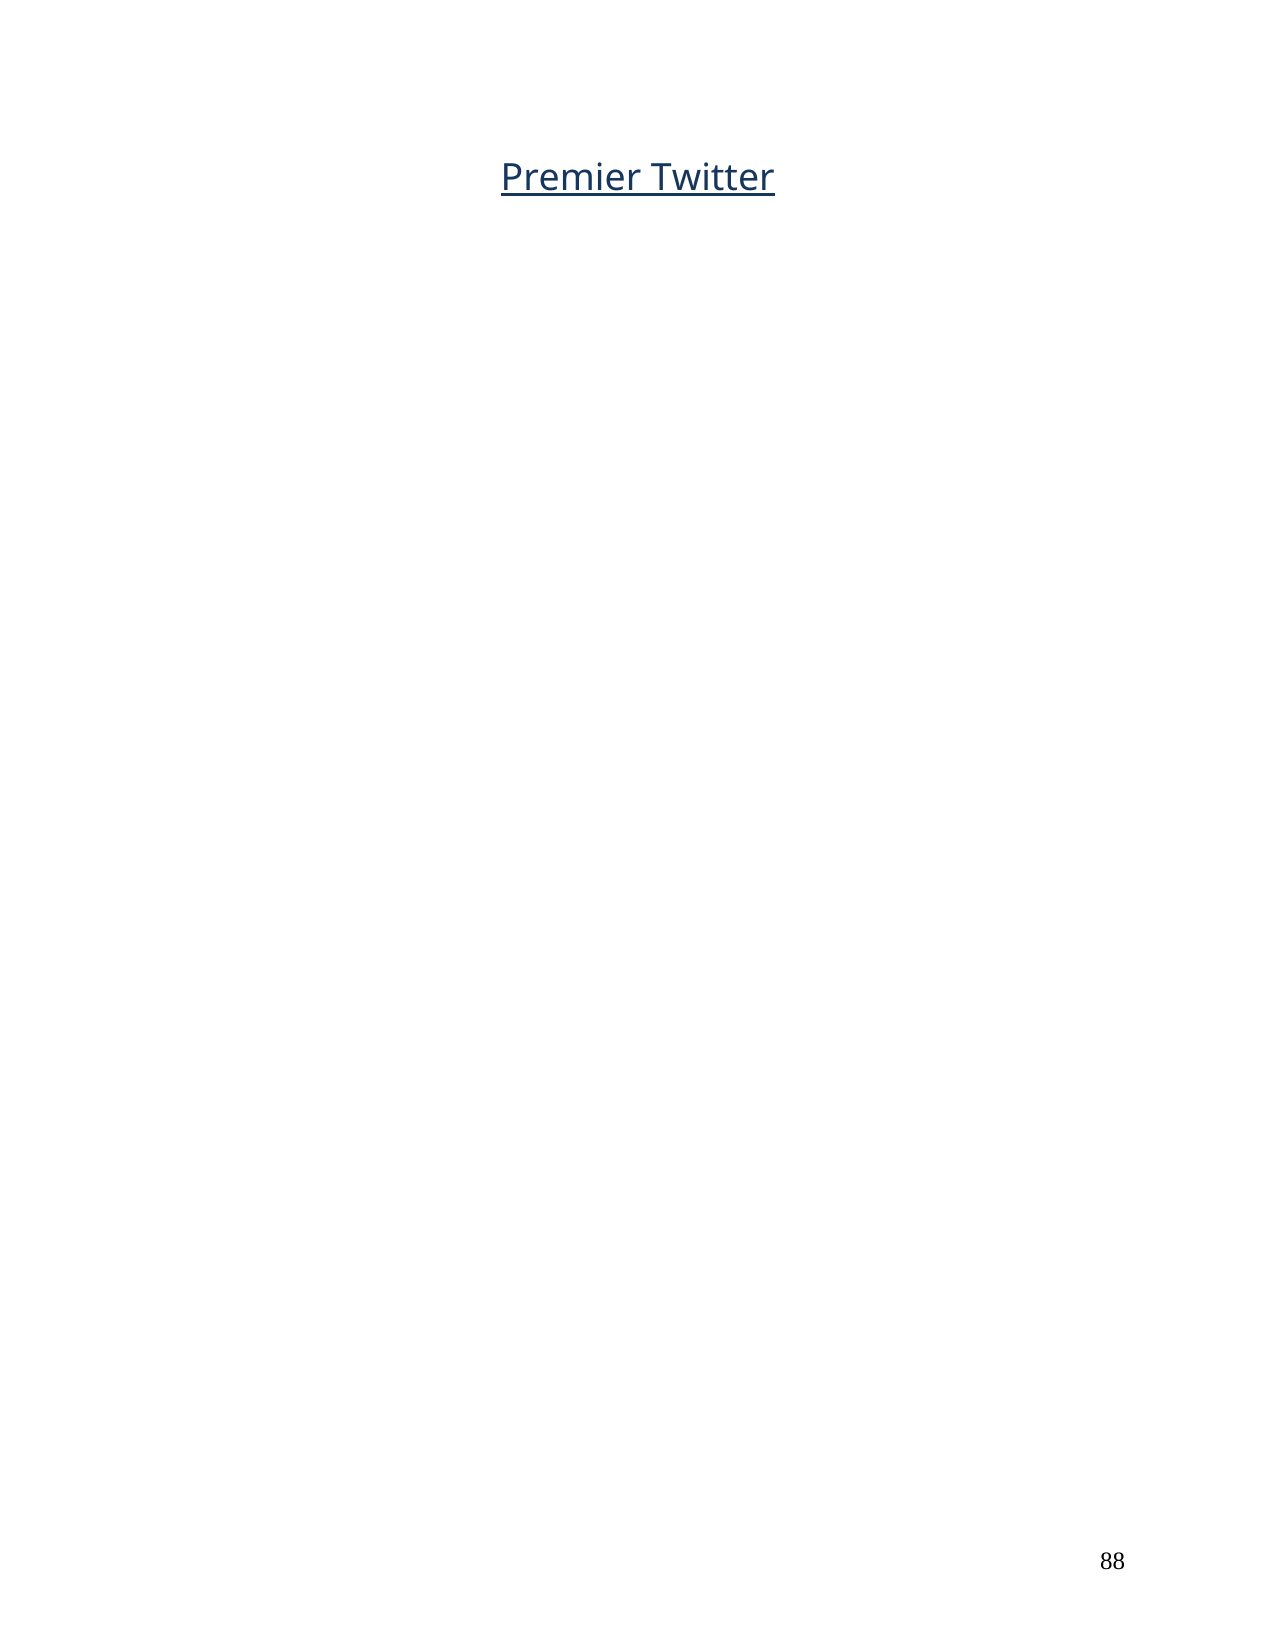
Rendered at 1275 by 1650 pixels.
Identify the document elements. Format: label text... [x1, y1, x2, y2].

text Premier Twitter [150, 150, 1125, 201]
